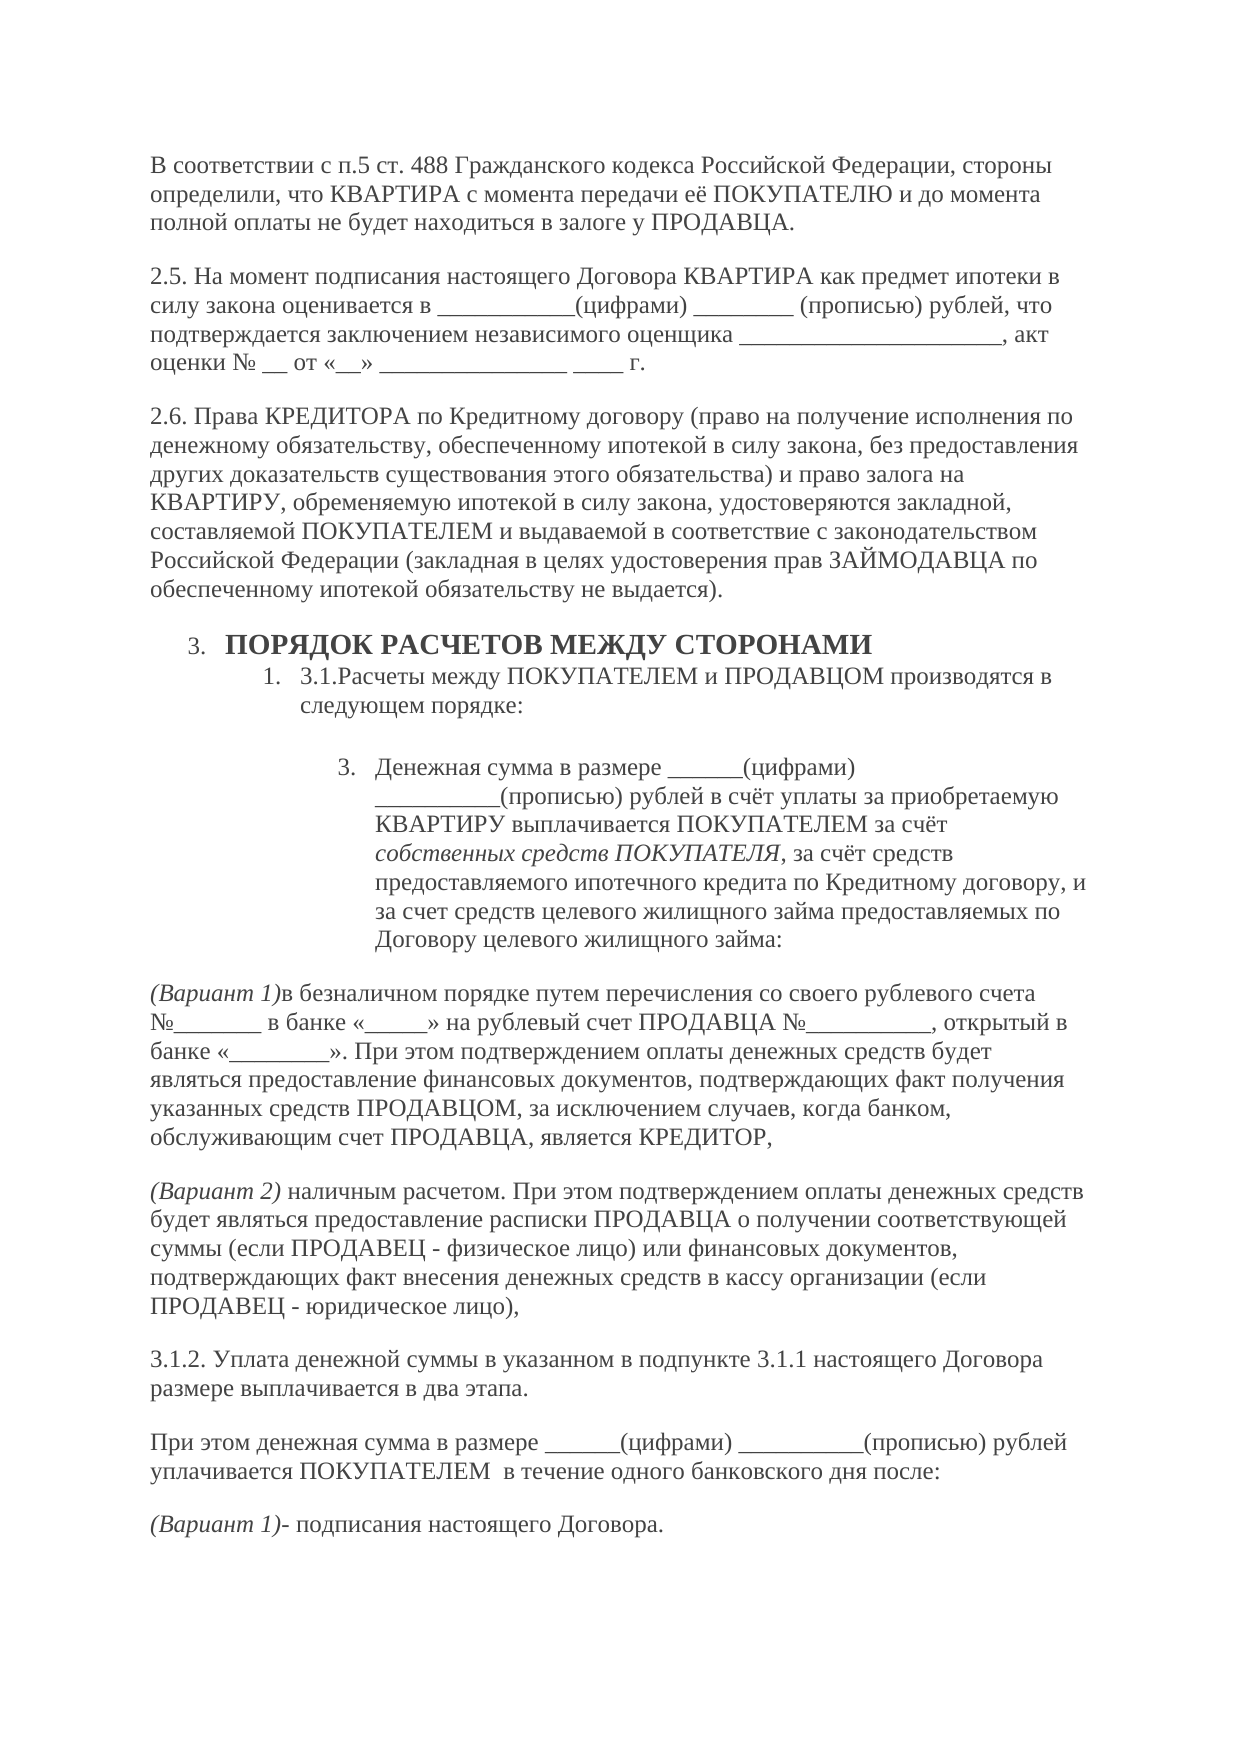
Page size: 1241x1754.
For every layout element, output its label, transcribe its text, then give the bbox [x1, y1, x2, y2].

subtitle (Вариант 1)- подписания настоящего Договора. [150, 1509, 1090, 1538]
subtitle (Вариант 2) наличным расчетом. При этом подтверждением оплаты денежных средств будет являться предоставление расписки ПРОДАВЦА о получении соответствующей суммы (если ПРОДАВЕЦ - физическое лицо) или финансовых документов, подтверждающих факт внесения денежных средств в кассу организации (если ПРОДАВЕЦ - юридическое лицо), [150, 1176, 1090, 1319]
subtitle 3.1.Расчеты между ПОКУПАТЕЛЕМ и ПРОДАВЦОМ производятся в следующем порядке: [262, 661, 1090, 752]
subtitle 3.1.2. Уплата денежной суммы в указанном в подпункте 3.1.1 настоящего Договора размере выплачивается в два этапа. [150, 1344, 1090, 1402]
subtitle В соответствии с п.5 ст. 488 Гражданского кодекса Российской Федерации, стороны определили, что КВАРТИРА с момента передачи её ПОКУПАТЕЛЮ и до момента полной оплаты не будет находиться в залоге у ПРОДАВЦА. [150, 150, 1090, 236]
subtitle (Вариант 1)в безналичном порядке путем перечисления со своего рублевого счета №_______ в банке «_____» на рублевый счет ПРОДАВЦА №__________, открытый в банке «________». При этом подтверждением оплаты денежных средств будет являться предоставление финансовых документов, подтверждающих факт получения указанных средств ПРОДАВЦОМ, за исключением случаев, когда банком, обслуживающим счет ПРОДАВЦА, является КРЕДИТОР, [150, 978, 1090, 1151]
subtitle 2.5. На момент подписания настоящего Договора КВАРТИРА как предмет ипотеки в силу закона оценивается в ___________(цифрами) ________ (прописью) рублей, что подтверждается заключением независимого оценщика _____________________, акт оценки № __ от «__» _______________ ____ г. [150, 261, 1090, 376]
subtitle Денежная сумма в размере ______(цифрами) __________(прописью) рублей в счёт уплаты за приобретаемую КВАРТИРУ выплачивается ПОКУПАТЕЛЕМ за счёт собственных средств ПОКУПАТЕЛЯ, за счёт средств предоставляемого ипотечного кредита по Кредитному договору, и за счет средств целевого жилищного займа предоставляемых по Договору целевого жилищного займа: [337, 752, 1090, 953]
subtitle При этом денежная сумма в размере ______(цифрами) __________(прописью) рублей уплачивается ПОКУПАТЕЛЕМ в течение одного банковского дня после: [150, 1427, 1090, 1484]
subtitle ПОРЯДОК РАСЧЕТОВ МЕЖДУ СТОРОНАМИ [187, 627, 1090, 661]
subtitle 2.6. Права КРЕДИТОРА по Кредитному договору (право на получение исполнения по денежному обязательству, обеспеченному ипотекой в силу закона, без предоставления других доказательств существования этого обязательства) и право залога на КВАРТИРУ, обременяемую ипотекой в силу закона, удостоверяются закладной, составляемой ПОКУПАТЕЛЕМ и выдаваемой в соответствие с законодательством Российской Федерации (закладная в целях удостоверения прав ЗАЙМОДАВЦА по обеспеченному ипотекой обязательству не выдается). [150, 401, 1090, 602]
